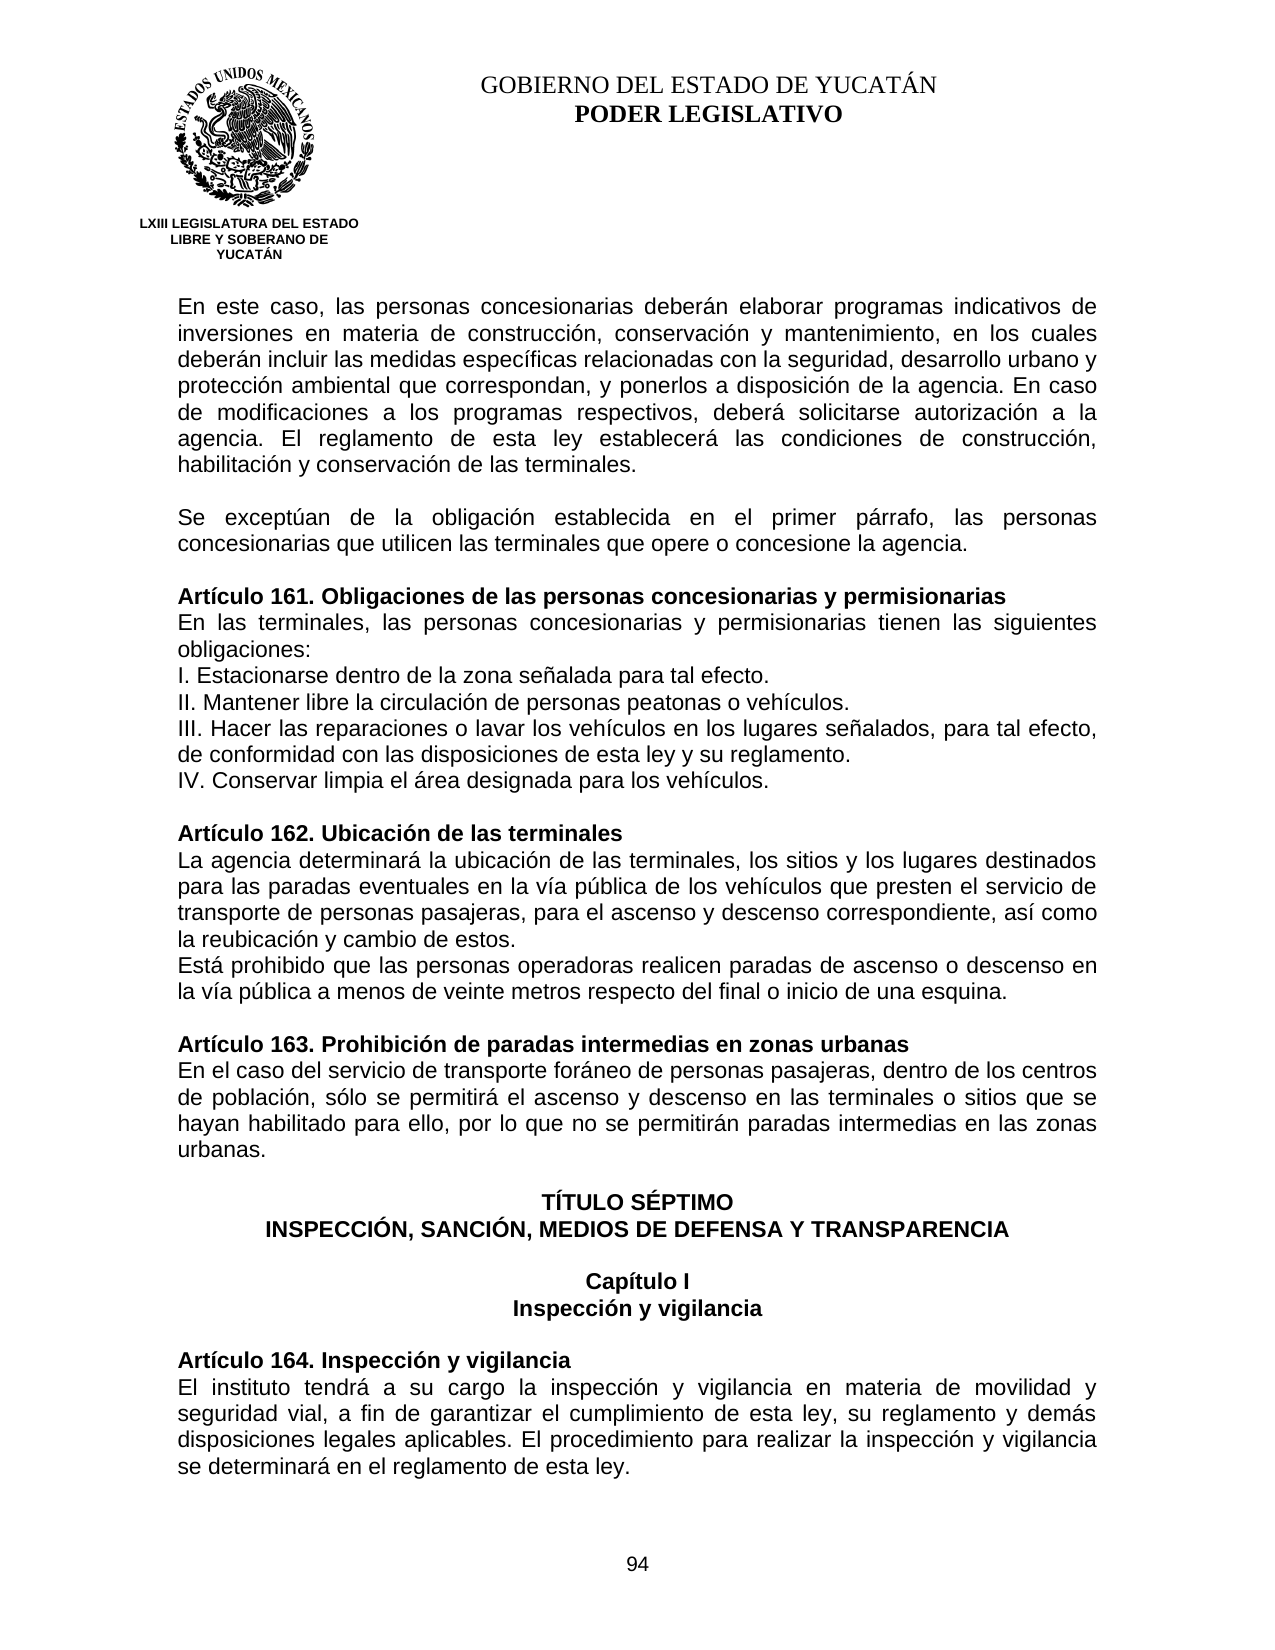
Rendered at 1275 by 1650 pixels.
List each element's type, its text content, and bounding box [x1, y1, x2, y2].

text I. Estacionarse dentro de la zona señalada para tal efecto. [177, 662, 1098, 688]
text III. Hacer las reparaciones o lavar los vehículos en los lugares señalados, para tal efecto, de conformidad con las disposiciones de esta ley y su reglamento. [177, 715, 1098, 767]
text Artículo 161. Obligaciones de las personas concesionarias y permisionarias [177, 583, 1098, 609]
text Artículo 162. Ubicación de las terminales [177, 820, 1098, 847]
text La agencia determinará la ubicación de las terminales, los sitios y los lugares destinados para las paradas eventuales en la vía pública de los vehículos que presten el servicio de transporte de personas pasajeras, para el ascenso y descenso correspondiente, así como la reubicación y cambio de estos. [177, 847, 1098, 952]
text Capítulo I Inspección y vigilancia [177, 1268, 1098, 1321]
text TÍTULO SÉPTIMO [177, 1189, 1098, 1216]
text INSPECCIÓN, SANCIÓN, MEDIOS DE DEFENSA Y TRANSPARENCIA [177, 1216, 1098, 1242]
text En las terminales, las personas concesionarias y permisionarias tienen las siguientes obligaciones: [177, 609, 1098, 662]
text En este caso, las personas concesionarias deberán elaborar programas indicativos de inversiones en materia de construcción, conservación y mantenimiento, en los cuales deberán incluir las medidas específicas relacionadas con la seguridad, desarrollo urbano y protección ambiental que correspondan, y ponerlos a disposición de la agencia. En caso de modificaciones a los programas respectivos, deberá solicitarse autorización a la agencia. El reglamento de esta ley establecerá las condiciones de construcción, habilitación y conservación de las terminales. [177, 293, 1098, 478]
text En el caso del servicio de transporte foráneo de personas pasajeras, dentro de los centros de población, sólo se permitirá el ascenso y descenso en las terminales o sitios que se hayan habilitado para ello, por lo que no se permitirán paradas intermedias en las zonas urbanas. [177, 1057, 1098, 1163]
picture [140, 33, 348, 241]
text Se exceptúan de la obligación establecida en el primer párrafo, las personas concesionarias que utilicen las terminales que opere o concesione la agencia. [177, 504, 1098, 557]
text El instituto tendrá a su cargo la inspección y vigilancia en materia de movilidad y seguridad vial, a fin de garantizar el cumplimiento de esta ley, su reglamento y demás disposiciones legales aplicables. El procedimiento para realizar la inspección y vigilancia se determinará en el reglamento de esta ley. [177, 1374, 1098, 1479]
text Artículo 163. Prohibición de paradas intermedias en zonas urbanas [177, 1031, 1098, 1057]
text Artículo 164. Inspección y vigilancia [177, 1347, 1098, 1374]
text IV. Conservar limpia el área designada para los vehículos. [177, 767, 1098, 794]
text II. Mantener libre la circulación de personas peatonas o vehículos. [177, 688, 1098, 715]
text Está prohibido que las personas operadoras realicen paradas de ascenso o descenso en la vía pública a menos de veinte metros respecto del final o inicio de una esquina. [177, 952, 1098, 1005]
